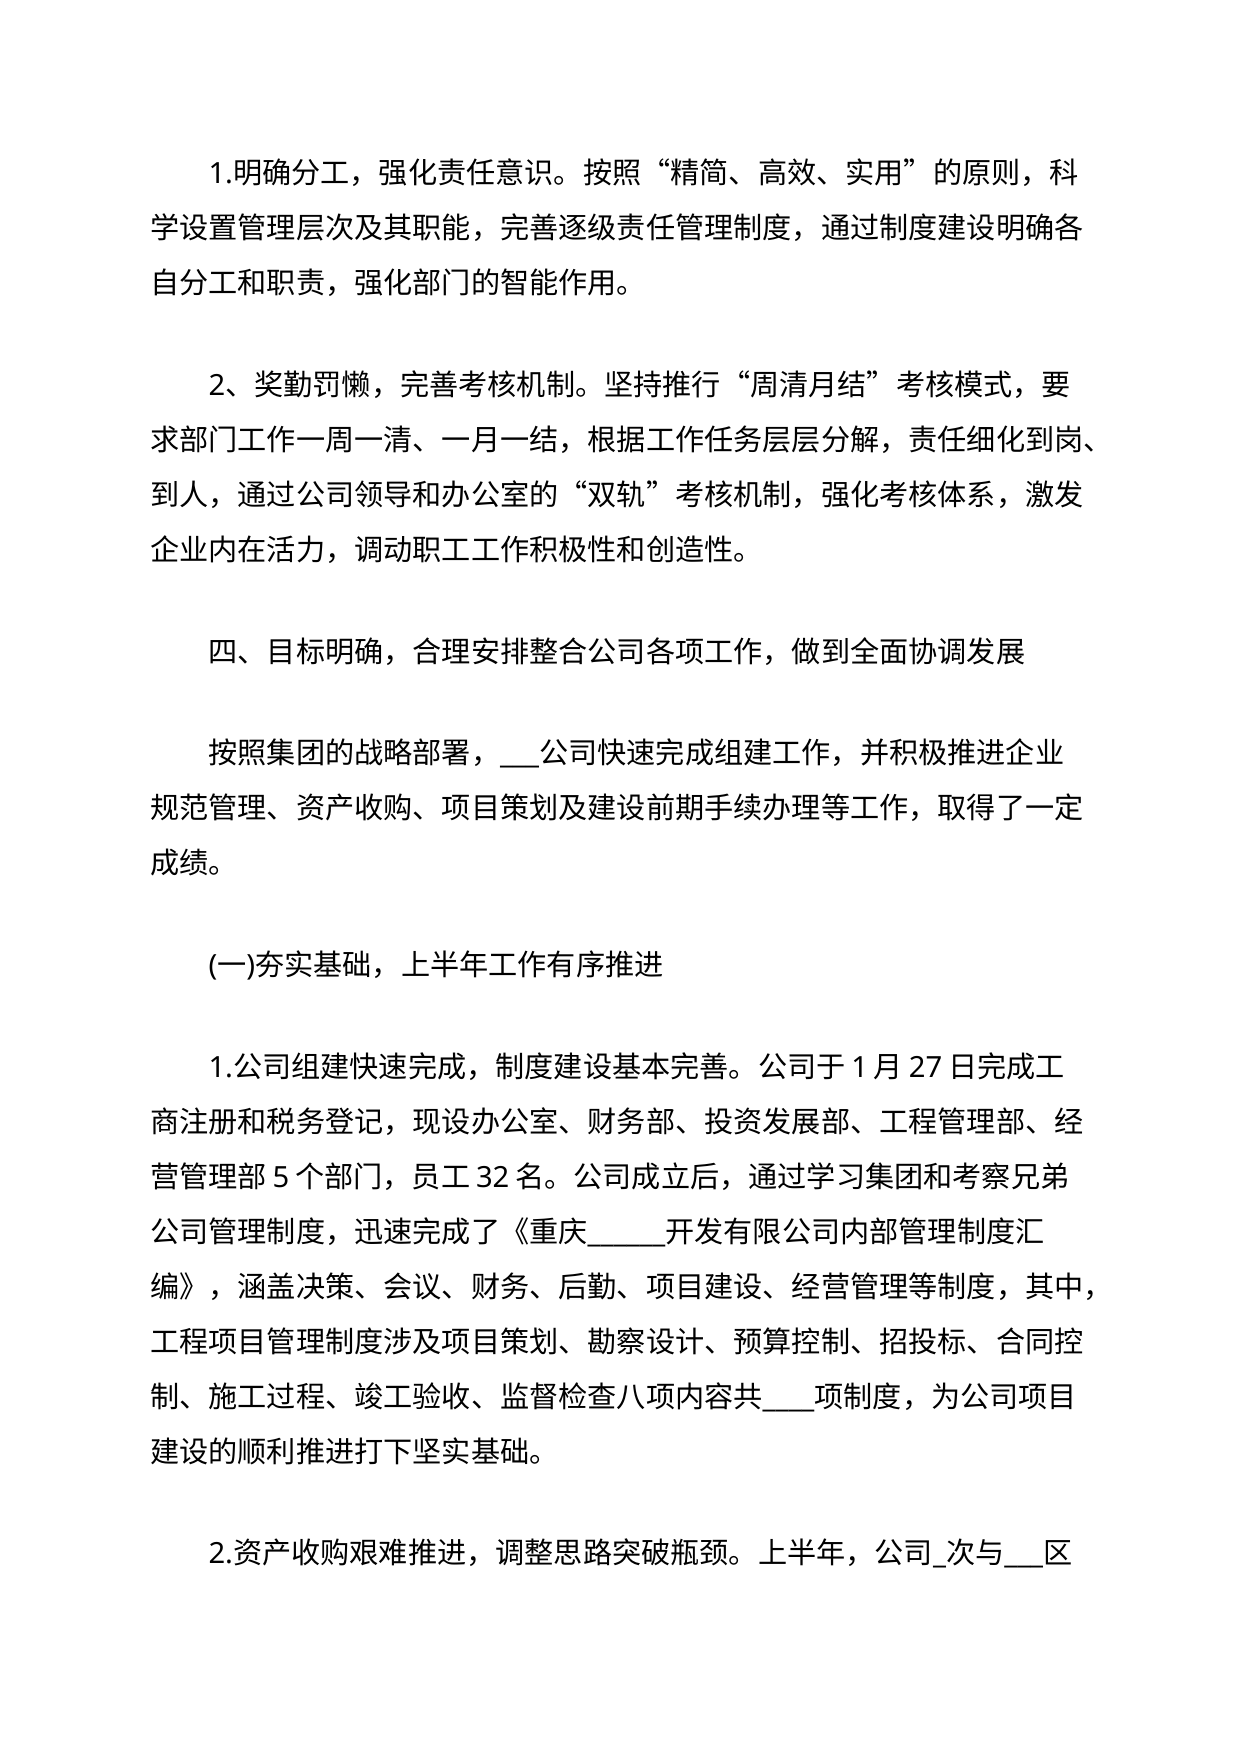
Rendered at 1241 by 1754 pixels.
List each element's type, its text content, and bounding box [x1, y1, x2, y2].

text (一)夯实基础，上半年工作有序推进 [150, 942, 1090, 984]
text 1.公司组建快速完成，制度建设基本完善。公司于1月27日完成工商注册和税务登记，现设办公室、财务部、投资发展部、工程管理部、经营管理部5个部门，员工32名。公司成立后，通过学习集团和考察兄弟公司管理制度，迅速完成了《重庆______开发有限公司内部管理制度汇编》，涵盖决策、会议、财务、后勤、项目建设、经营管理等制度，其中，工程项目管理制度涉及项目策划、勘察设计、预算控制、招投标、合同控制、施工过程、竣工验收、监督检查八项内容共____项制度，为公司项目建设的顺利推进打下坚实基础。 [150, 1044, 1090, 1471]
text 1.明确分工，强化责任意识。按照“精简、高效、实用”的原则，科学设置管理层次及其职能，完善逐级责任管理制度，通过制度建设明确各自分工和职责，强化部门的智能作用。 [150, 150, 1090, 302]
text 按照集团的战略部署，___公司快速完成组建工作，并积极推进企业规范管理、资产收购、项目策划及建设前期手续办理等工作，取得了一定成绩。 [150, 730, 1090, 882]
text 四、目标明确，合理安排整合公司各项工作，做到全面协调发展 [150, 628, 1090, 671]
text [150, 1530, 1090, 1572]
text 2、奖勤罚懒，完善考核机制。坚持推行“周清月结”考核模式，要求部门工作一周一清、一月一结，根据工作任务层层分解，责任细化到岗、到人，通过公司领导和办公室的“双轨”考核机制，强化考核体系，激发企业内在活力，调动职工工作积极性和创造性。 [150, 362, 1090, 569]
